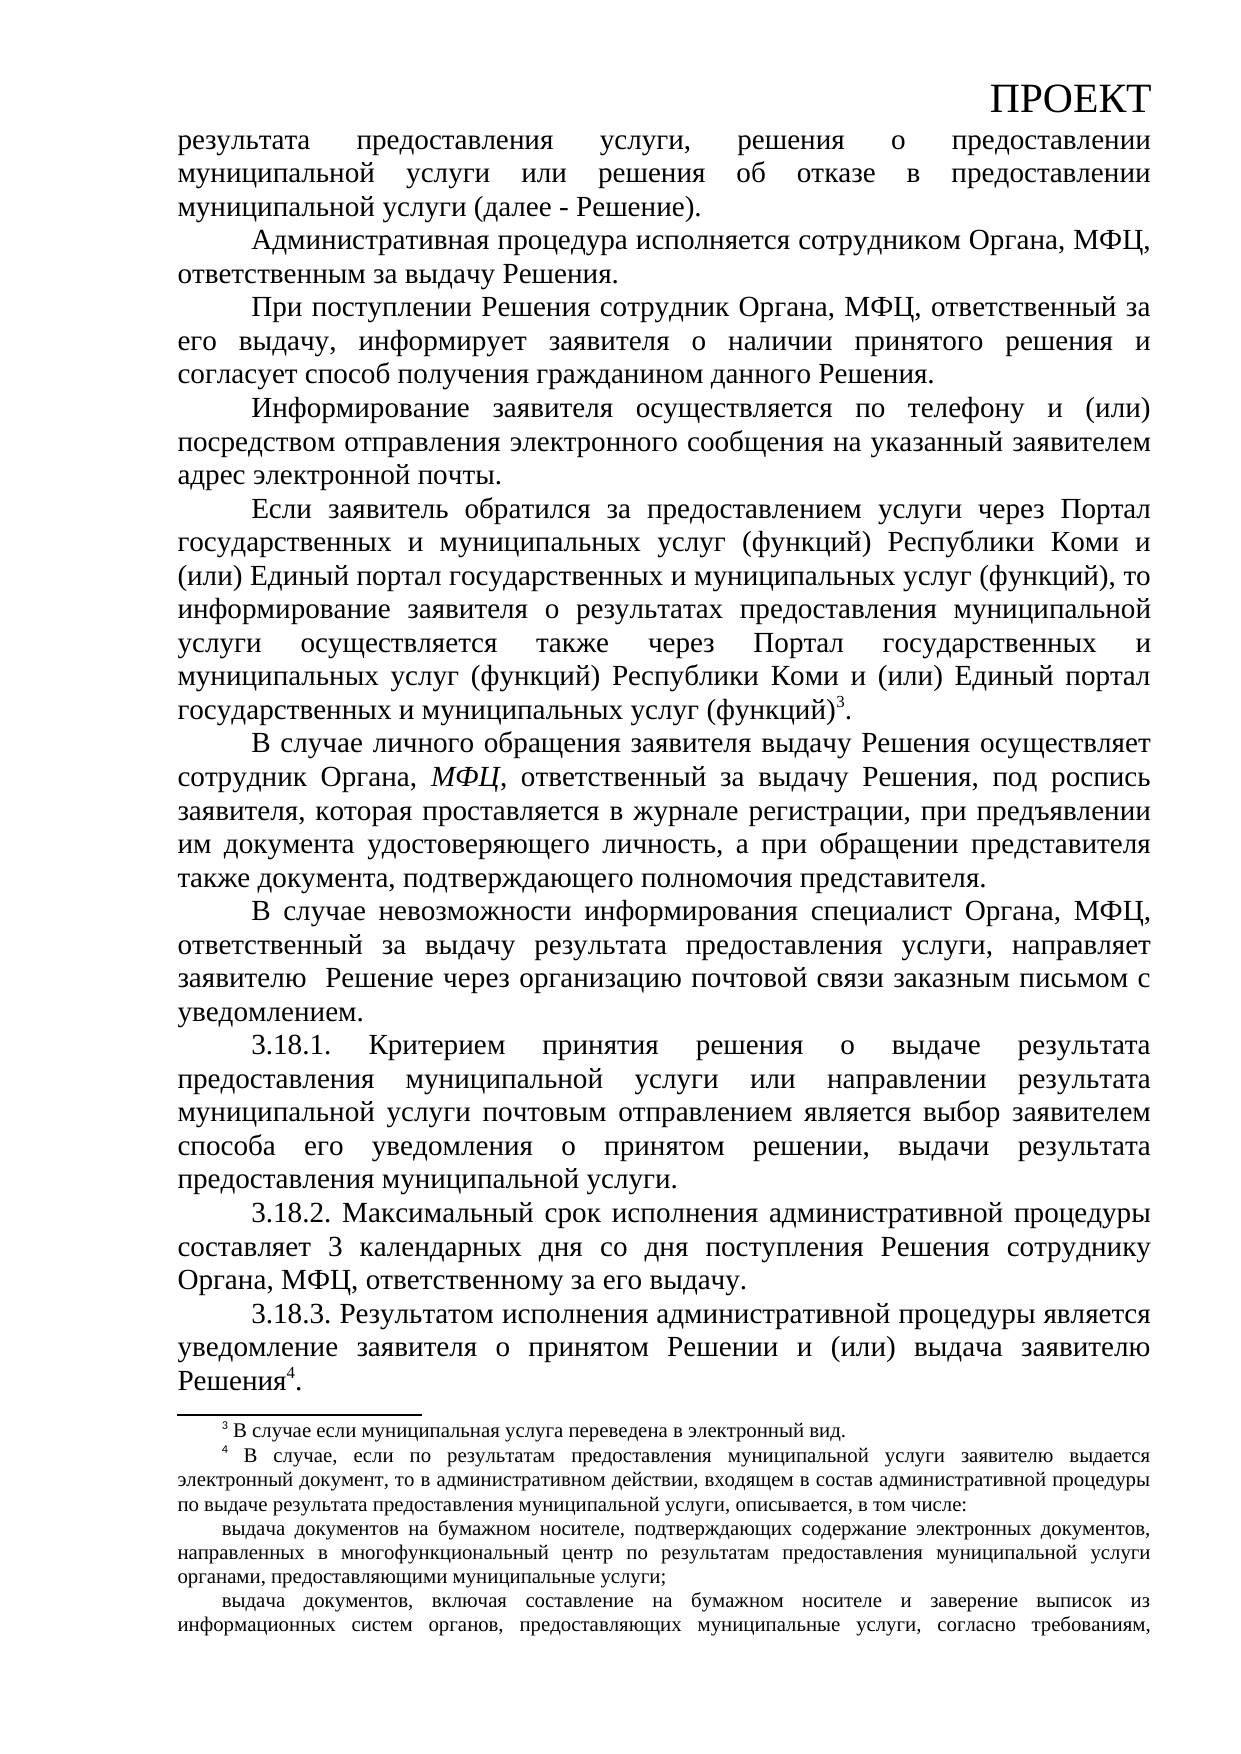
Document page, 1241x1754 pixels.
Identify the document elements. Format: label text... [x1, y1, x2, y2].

text При поступлении Решения сотрудник Органа, МФЦ, ответственный за его выдачу, информирует заявителя о наличии принятого решения и согласует способ получения гражданином данного Решения. [177, 289, 1152, 390]
text 3.18.2. Максимальный срок исполнения административной процедуры составляет 3 календарных дня со дня поступления Решения сотруднику Органа, МФЦ, ответственному за его выдачу. [177, 1195, 1152, 1296]
text Информирование заявителя осуществляется по телефону и (или) посредством отправления электронного сообщения на указанный заявителем адрес электронной почты. [177, 390, 1152, 491]
text В случае личного обращения заявителя выдачу Решения осуществляет сотрудник Органа, МФЦ, ответственный за выдачу Решения, под роспись заявителя, которая проставляется в журнале регистрации, при предъявлении им документа удостоверяющего личность, а при обращении представителя также документа, подтверждающего полномочия представителя. [177, 726, 1152, 893]
text 3.18.3. Результатом исполнения административной процедуры является уведомление заявителя о принятом Решении и (или) выдача заявителю Решения. [177, 1296, 1152, 1396]
text 3.18.1. Критерием принятия решения о выдаче результата предоставления муниципальной услуги или направлении результата муниципальной услуги почтовым отправлением является выбор заявителем способа его уведомления о принятом решении, выдачи результата предоставления муниципальной услуги. [177, 1027, 1152, 1195]
text В случае невозможности информирования специалист Органа, МФЦ, ответственный за выдачу результата предоставления услуги, направляет заявителю Решение через организацию почтовой связи заказным письмом с уведомлением. [177, 893, 1152, 1027]
text Административная процедура исполняется сотрудником Органа, МФЦ, ответственным за выдачу Решения. [177, 222, 1152, 289]
text Если заявитель обратился за предоставлением услуги через Портал государственных и муниципальных услуг (функций) Республики Коми и (или) Единый портал государственных и муниципальных услуг (функций), то информирование заявителя о результатах предоставления муниципальной услуги осуществляется также через Портал государственных и муниципальных услуг (функций) Республики Коми и (или) Единый портал государственных и муниципальных услуг (функций). [177, 491, 1152, 726]
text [177, 122, 1152, 222]
